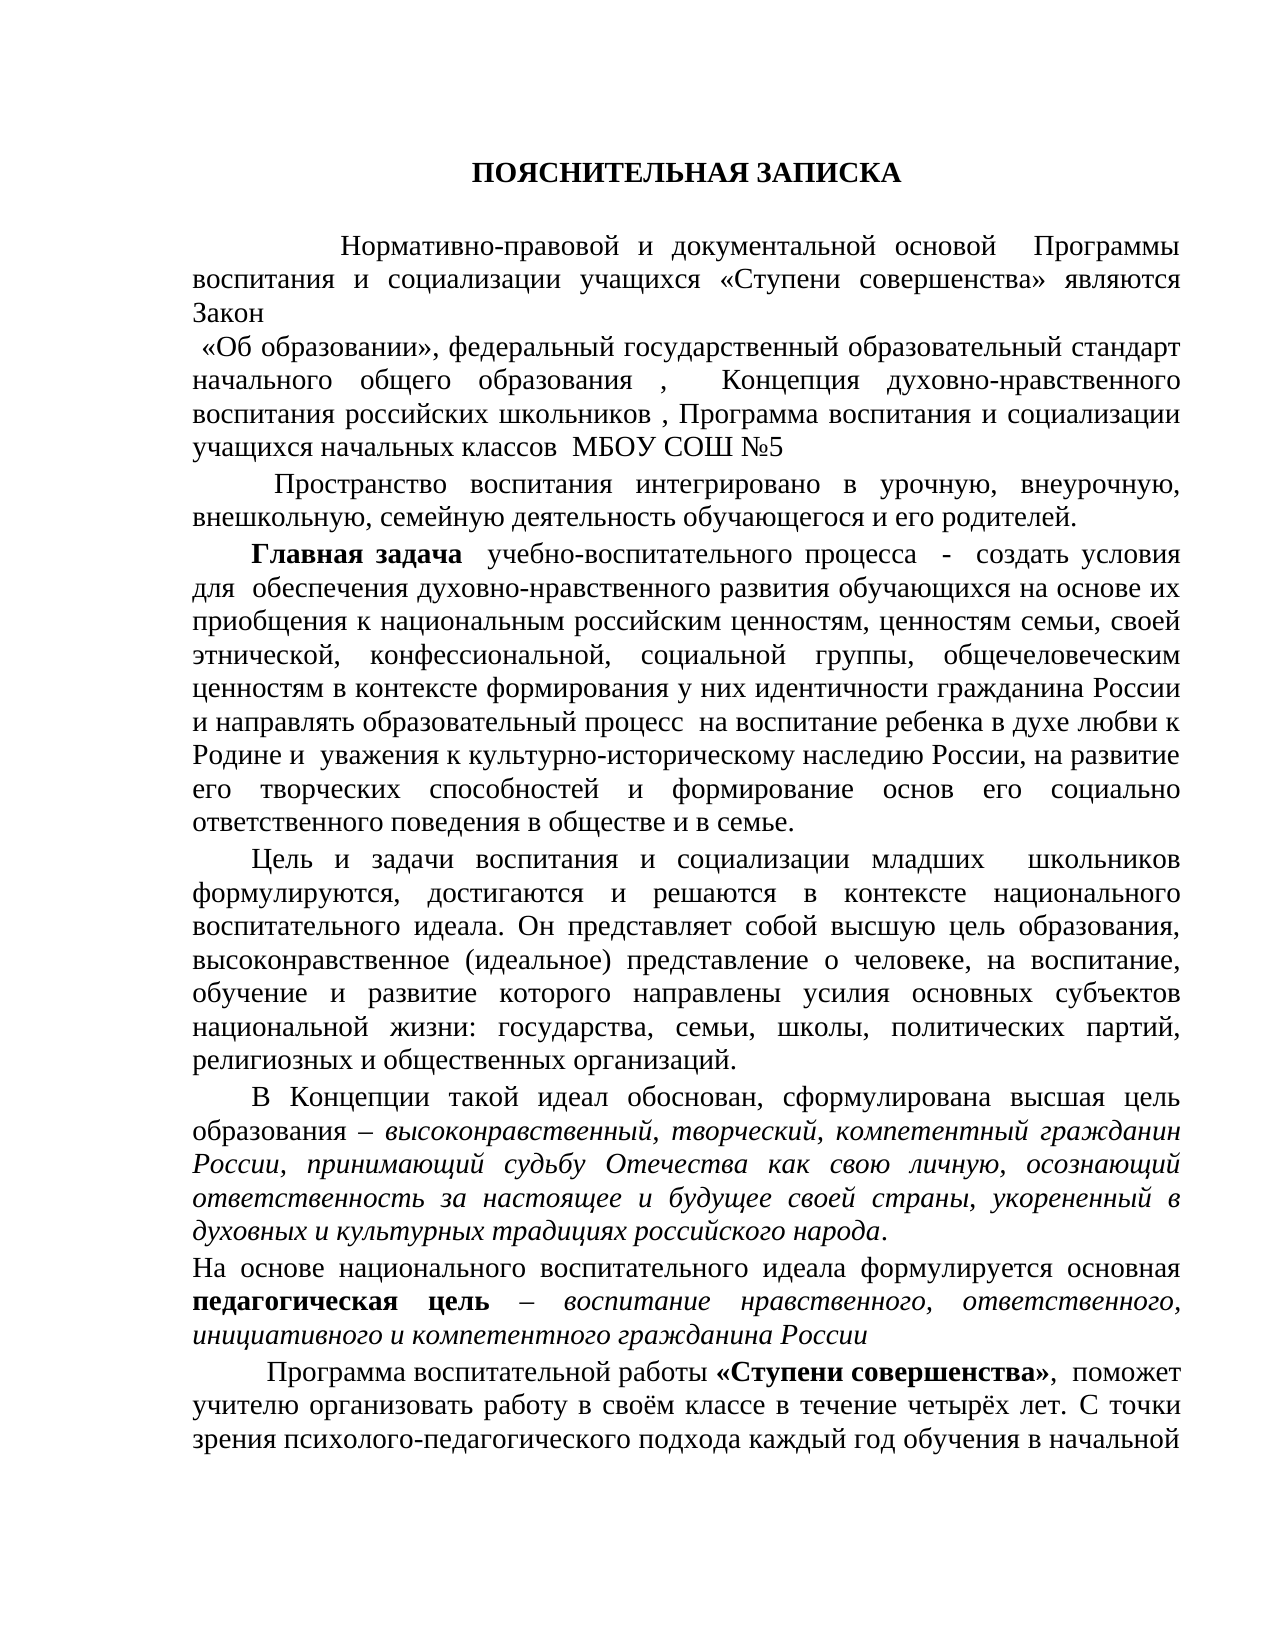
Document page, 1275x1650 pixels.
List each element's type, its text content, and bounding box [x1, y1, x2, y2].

text ПОЯСНИТЕЛЬНАЯ ЗАПИСКА [192, 155, 1181, 188]
text Главная задача учебно-воспитательного процесса - создать условия для обеспечения духовно-нравственного развития обучающихся на основе их приобщения к национальным российским ценностям, ценностям семьи, своей этнической, конфессиональной, социальной группы, общечеловеческим ценностям в контексте формирования у них идентичности гражданина России и направлять образовательный процесс на воспитание ребенка в духе любви к Родине и уважения к культурно-историческому наследию России, на развитие его творческих способностей и формирование основ его социально ответственного поведения в обществе и в семье. [192, 536, 1181, 838]
text Нормативно-правовой и документальной основой Программы воспитания и социализации учащихся «Ступени совершенства» являются Закон «Об образовании», федеральный государственный образовательный стандарт начального общего образования , Концепция духовно-нравственного воспитания российских школьников , Программа воспитания и социализации учащихся начальных классов МБОУ СОШ №5 [192, 228, 1181, 463]
text В Концепции такой идеал обоснован, сформулирована высшая цель образования – высоконравственный, творческий, компетентный гражданин России, принимающий судьбу Отечества как свою личную, осознающий ответственность за настоящее и будущее своей страны, укорененный в духовных и культурных традициях российского народа. [192, 1079, 1181, 1247]
text Цель и задачи воспитания и социализации младших школьников формулируются, достигаются и решаются в контексте национального воспитательного идеала. Он представляет собой высшую цель образования, высоконравственное (идеальное) представление о человеке, на воспитание, обучение и развитие которого направлены усилия основных субъектов национальной жизни: государства, семьи, школы, политических партий, религиозных и общественных организаций. [192, 841, 1181, 1076]
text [192, 1354, 1181, 1454]
text Пространство воспитания интегрировано в урочную, внеурочную, внешкольную, семейную деятельность обучающегося и его родителей. [192, 466, 1181, 533]
text На основе национального воспитательного идеала формулируется основная педагогическая цель – воспитание нравственного, ответственного, инициативного и компетентного гражданина России [192, 1250, 1181, 1351]
